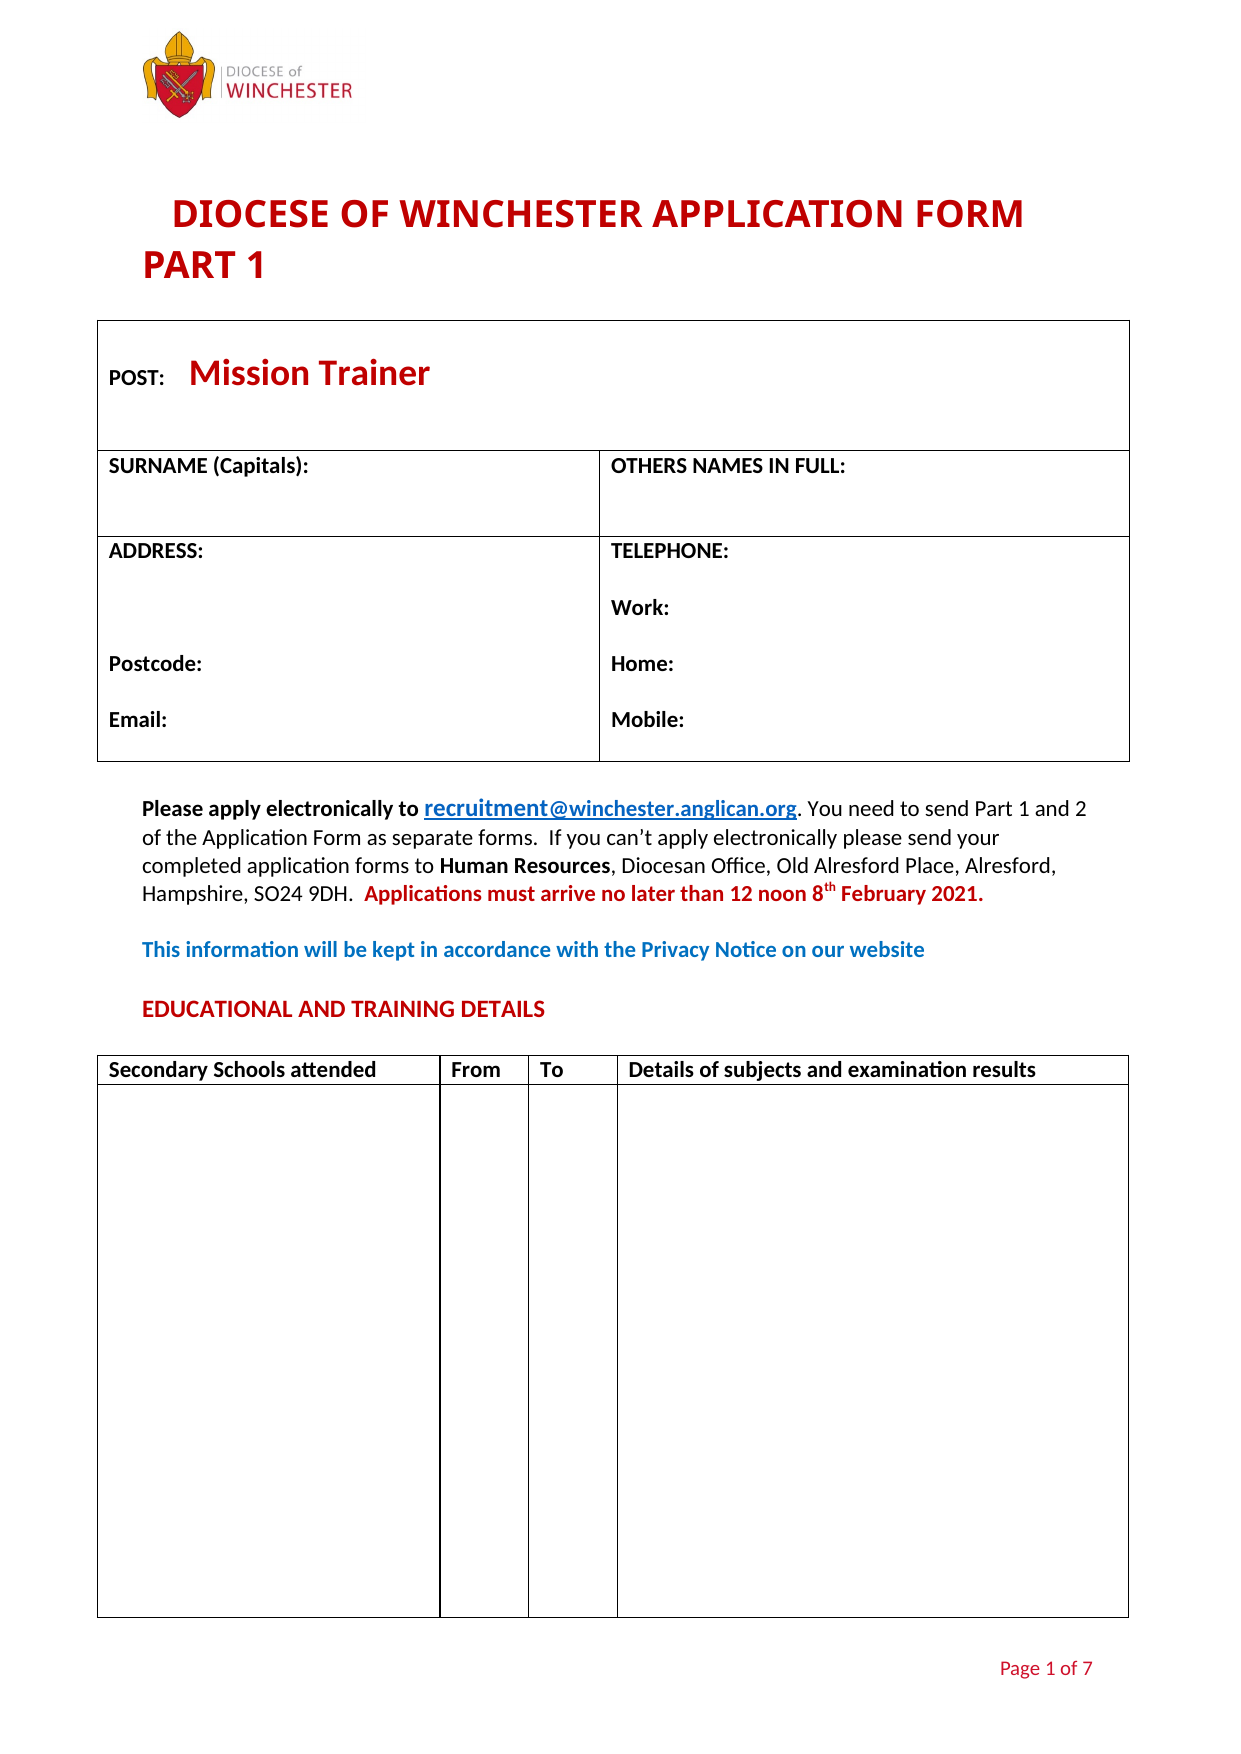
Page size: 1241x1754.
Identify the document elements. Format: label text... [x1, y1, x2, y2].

text This information will be kept in accordance with the Privacy Notice on our website [142, 935, 1092, 963]
table_cell [441, 1085, 528, 1617]
table_cell [529, 1085, 617, 1617]
table_cell OTHERS NAMES IN FULL: [600, 451, 1129, 536]
subtitle diocese of winchester APPLICATION FORM PART 1 [142, 187, 1092, 289]
table_cell [98, 1085, 439, 1617]
text Please apply electronically to recruitment@winchester.anglican.org. You need to send Part 1 and 2 of the Application Form as separate forms. If you can’t apply electronically please send your completed application forms to Human Resources, Diocesan Office, Old Alresford Place, Alresford, Hampshire, SO24 9DH. Applications must arrive no later than 12 noon 8th February 2021. [142, 792, 1092, 907]
table_cell ADDRESS: Postcode: Email: [98, 537, 599, 761]
picture [142, 28, 366, 123]
table_header Secondary Schools attended [98, 1056, 439, 1083]
table_cell [618, 1085, 1128, 1617]
table_header To [529, 1056, 617, 1083]
text EDUCATIONAL AND TRAINING DETAILS [142, 993, 1092, 1024]
table_header POST: Mission Trainer [98, 321, 1129, 450]
table_header Details of subjects and examination results [618, 1056, 1128, 1083]
table_cell TELEPHONE: Work: Home: Mobile: [600, 537, 1129, 761]
table_cell SURNAME (Capitals): [98, 451, 599, 536]
table_header From [441, 1056, 528, 1083]
